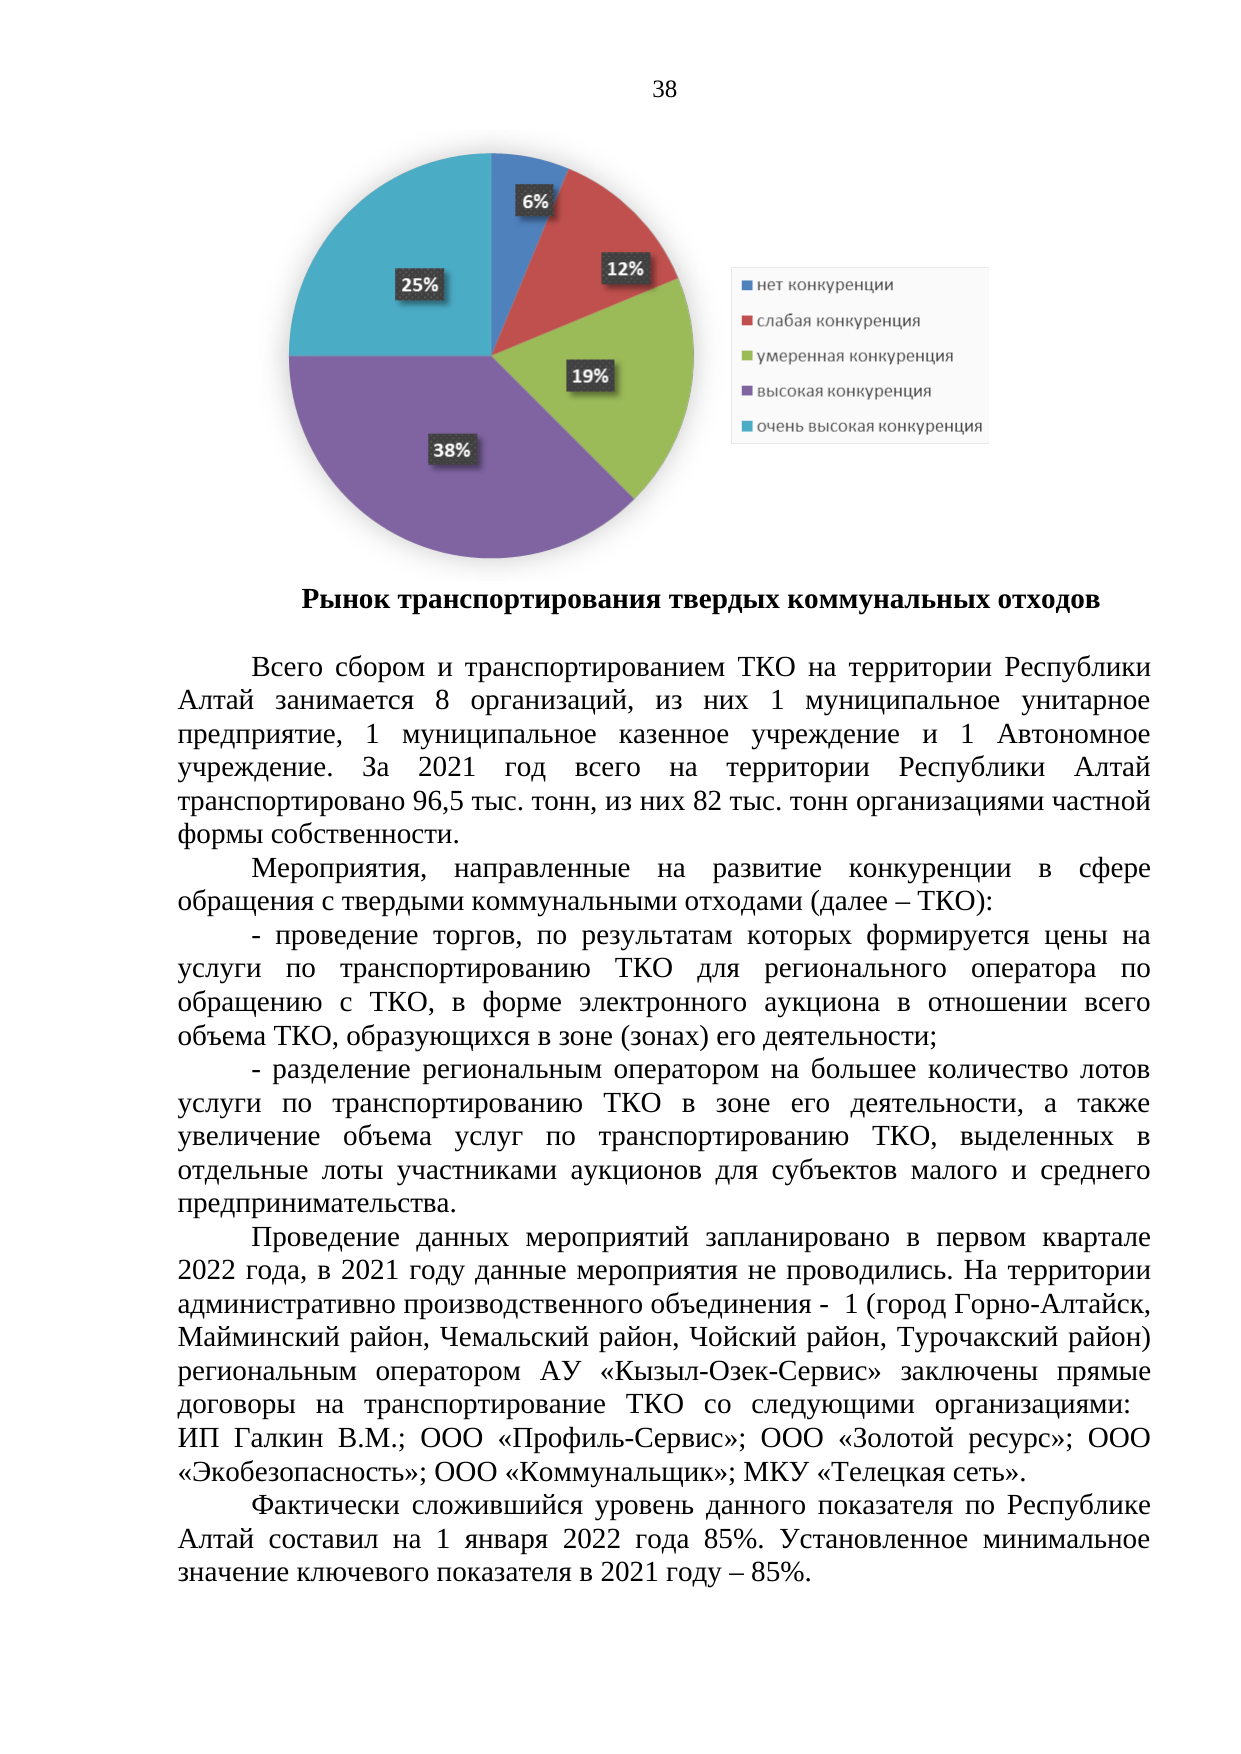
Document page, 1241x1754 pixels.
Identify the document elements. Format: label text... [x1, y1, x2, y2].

text Рынок транспортирования твердых коммунальных отходов [177, 582, 1152, 615]
text - разделение региональным оператором на большее количество лотов услуги по транспортированию ТКО в зоне его деятельности, а также увеличение объема услуг по транспортированию ТКО, выделенных в отдельные лоты участниками аукционов для субъектов малого и среднего предпринимательства. [177, 1051, 1152, 1219]
picture [251, 130, 1002, 582]
text - проведение торгов, по результатам которых формируется цены на услуги по транспортированию ТКО для регионального оператора по обращению с ТКО, в форме электронного аукциона в отношении всего объема ТКО, образующихся в зоне (зонах) его деятельности; [177, 917, 1152, 1051]
text Всего сбором и транспортированием ТКО на территории Республики Алтай занимается 8 организаций, из них 1 муниципальное унитарное предприятие, 1 муниципальное казенное учреждение и 1 Автономное учреждение. За 2021 год всего на территории Республики Алтай транспортировано 96,5 тыс. тонн, из них 82 тыс. тонн организациями частной формы собственности. [177, 649, 1152, 850]
text Проведение данных мероприятий запланировано в первом квартале 2022 года, в 2021 году данные мероприятия не проводились. На территории административно производственного объединения - 1 (город Горно-Алтайск, Майминский район, Чемальский район, Чойский район, Турочакский район) региональным оператором АУ «Кызыл-Озек-Сервис» заключены прямые договоры на транспортирование ТКО со следующими организациями: ИП Галкин В.М.; ООО «Профиль-Сервис»; ООО «Золотой ресурс»; ООО «Экобезопасность»; ООО «Коммунальщик»; МКУ «Телецкая сеть». [177, 1219, 1152, 1487]
text Мероприятия, направленные на развитие конкуренции в сфере обращения с твердыми коммунальными отходами (далее – ТКО): [177, 850, 1152, 917]
text Фактически сложившийся уровень данного показателя по Республике Алтай составил на 1 января 2022 года 85%. Установленное минимальное значение ключевого показателя в 2021 году – 85%. [177, 1487, 1152, 1588]
